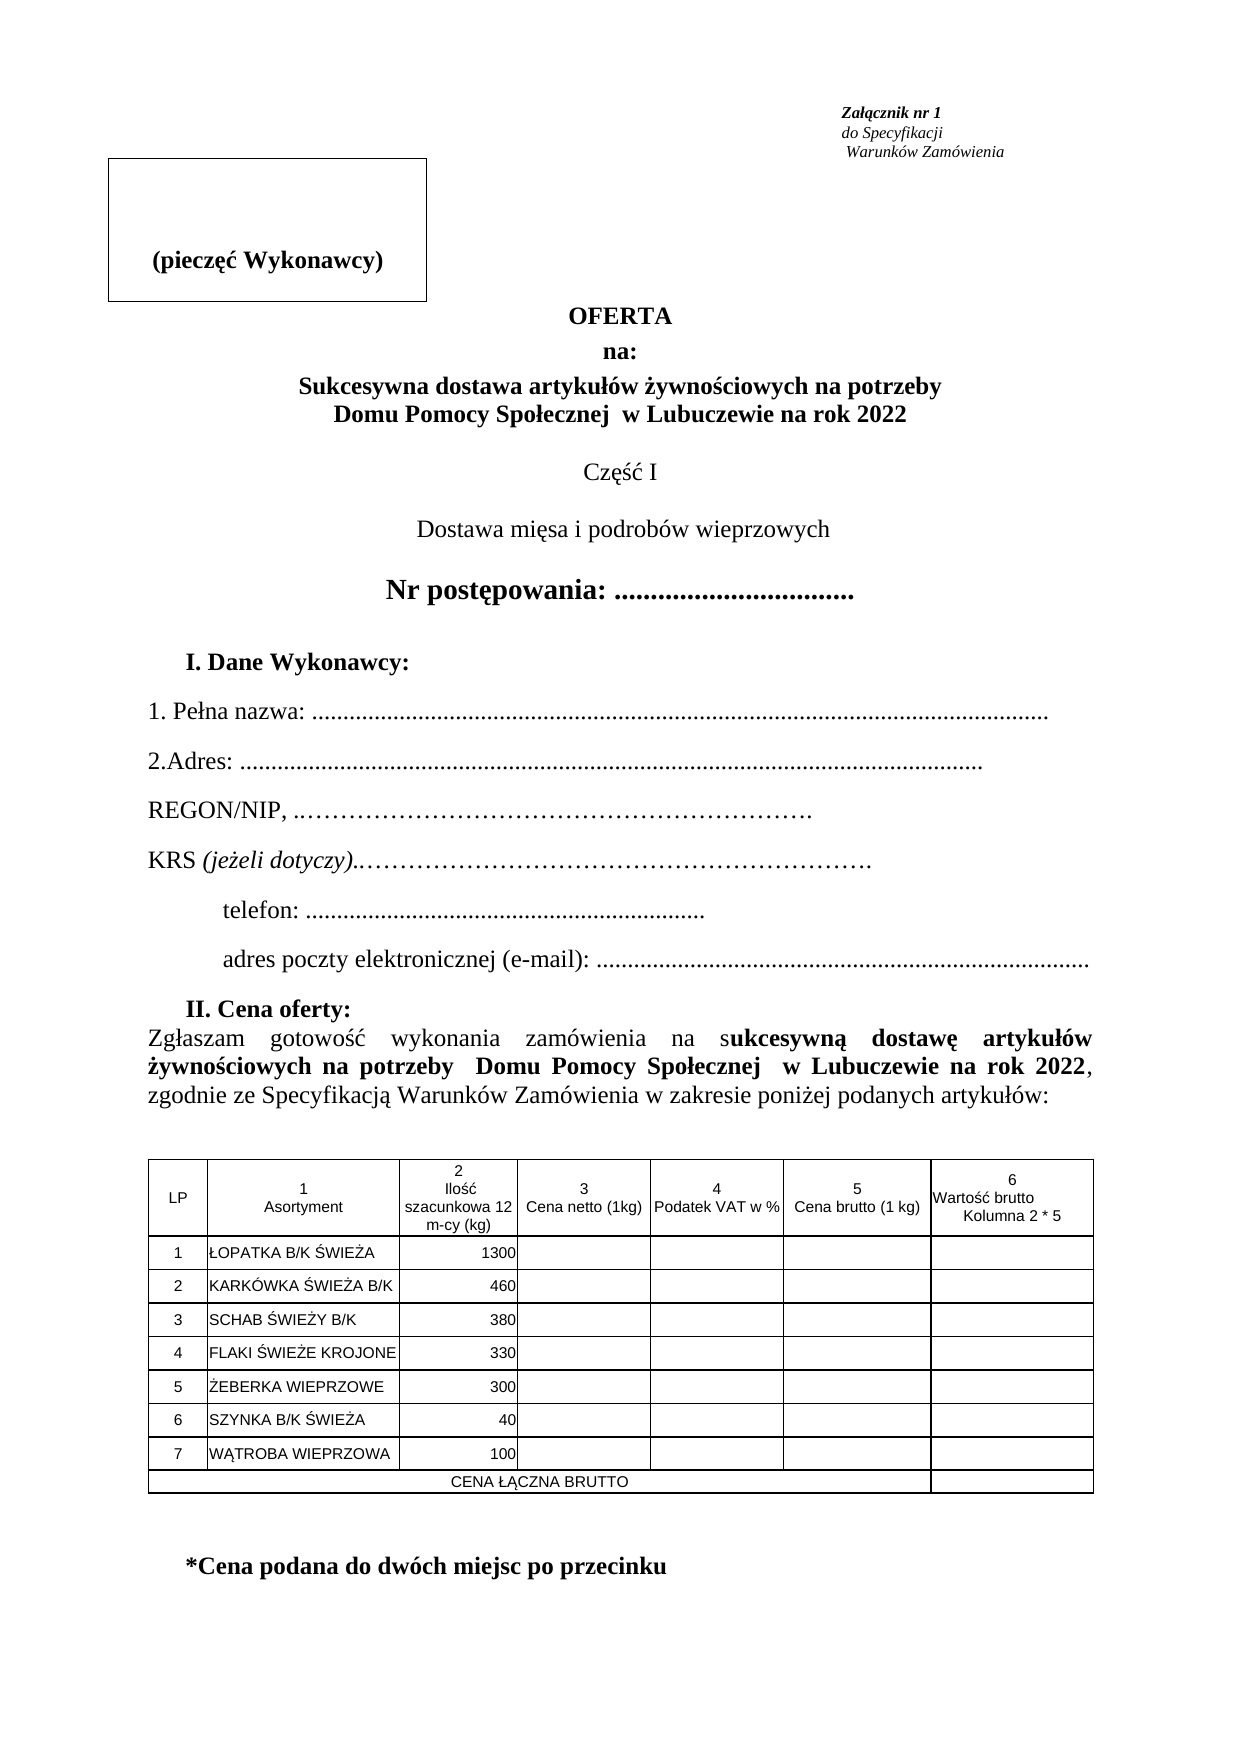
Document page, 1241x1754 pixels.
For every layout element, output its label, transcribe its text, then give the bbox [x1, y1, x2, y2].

table_header LP [149, 1160, 207, 1235]
text do Specyfikacji [148, 122, 1093, 142]
table_cell 7 [149, 1438, 207, 1469]
text na: [148, 336, 1093, 364]
list *Cena podana do dwóch miejsc po przecinku [185, 1551, 1093, 1580]
table_cell [784, 1237, 930, 1269]
table_header 2 Ilość szacunkowa 12 m-cy (kg) [400, 1160, 517, 1235]
table_cell 4 [149, 1337, 207, 1369]
table_cell 3 [149, 1304, 207, 1336]
table_header 1 Asortyment [208, 1160, 399, 1235]
table_cell [784, 1404, 930, 1436]
table_cell [784, 1304, 930, 1336]
text Warunków Zamówienia [148, 142, 1093, 161]
text Domu Pomocy Społecznej w Lubuczewie na rok 2022 [148, 399, 1093, 428]
text I. Dane Wykonawcy: [185, 647, 1093, 676]
text Załącznik nr 1 [148, 103, 1093, 122]
text Część I [148, 457, 1093, 486]
table_header 6 Wartość brutto Kolumna 2 * 5 [932, 1160, 1093, 1235]
table_header 4 Podatek VAT w % [651, 1160, 783, 1235]
table_cell 460 [400, 1270, 517, 1302]
table_cell [784, 1371, 930, 1402]
table_cell 100 [400, 1438, 517, 1469]
table_cell 330 [400, 1337, 517, 1369]
text Sukcesywna dostawa artykułów żywnościowych na potrzeby [148, 371, 1093, 399]
table_cell ŻEBERKA WIEPRZOWE [208, 1371, 399, 1402]
table_cell WĄTROBA WIEPRZOWA [208, 1438, 399, 1469]
table_cell 6 [149, 1404, 207, 1436]
table_cell 1 [149, 1237, 207, 1269]
table_header 3 Cena netto (1kg) [518, 1160, 650, 1235]
table_cell [651, 1304, 783, 1336]
table_cell 1300 [400, 1237, 517, 1269]
table_cell 5 [149, 1371, 207, 1402]
table_cell [651, 1438, 783, 1469]
table_cell [518, 1371, 650, 1402]
table_cell CENA ŁĄCZNA BRUTTO [149, 1471, 930, 1492]
table_cell [784, 1270, 930, 1302]
table_cell [518, 1404, 650, 1436]
text OFERTA [148, 301, 1093, 329]
table_cell 2 [149, 1270, 207, 1302]
table_cell FLAKI ŚWIEŻE KROJONE [208, 1337, 399, 1369]
text adres poczty elektronicznej (e-mail): ............................................................................... [221, 944, 1093, 973]
text 2.Adres: ....................................................................................................................... [148, 746, 1093, 775]
table_cell [932, 1404, 1093, 1436]
table_cell ŁOPATKA B/K ŚWIEŻA [208, 1237, 399, 1269]
text Zgłaszam gotowość wykonania zamówienia na sukcesywną dostawę artykułów żywnościowych na potrzeby Domu Pomocy Społecznej w Lubuczewie na rok 2022, zgodnie ze Specyfikacją Warunków Zamówienia w zakresie poniżej podanych artykułów: [148, 1023, 1093, 1109]
table_cell [784, 1337, 930, 1369]
text II. Cena oferty: [185, 994, 1093, 1023]
table_cell [651, 1371, 783, 1402]
table_cell 300 [400, 1371, 517, 1402]
table_cell [784, 1438, 930, 1469]
table_cell [518, 1304, 650, 1336]
table_cell [932, 1304, 1093, 1336]
text KRS (jeżeli dotyczy)..……………………………………………………. [148, 845, 1093, 874]
table_cell [518, 1438, 650, 1469]
table_cell [932, 1337, 1093, 1369]
table_cell [651, 1237, 783, 1269]
table_cell [932, 1438, 1093, 1469]
table_cell SCHAB ŚWIEŻY B/K [208, 1304, 399, 1336]
text telefon: ................................................................ [221, 895, 1093, 923]
table_cell [932, 1371, 1093, 1402]
table_cell 380 [400, 1304, 517, 1336]
text REGON/NIP, ..……………………………………………………. [148, 796, 1093, 824]
text Nr postępowania: ................................. [148, 572, 1093, 606]
table_cell [932, 1270, 1093, 1302]
table_cell [651, 1404, 783, 1436]
table_cell [932, 1471, 1093, 1492]
text 1. Pełna nazwa: ...................................................................................................................... [148, 696, 1093, 725]
table_cell [518, 1270, 650, 1302]
table_cell [651, 1270, 783, 1302]
table_cell SZYNKA B/K ŚWIEŻA [208, 1404, 399, 1436]
table_header 5 Cena brutto (1 kg) [784, 1160, 930, 1235]
table_cell [518, 1337, 650, 1369]
table_cell [518, 1237, 650, 1269]
table_cell KARKÓWKA ŚWIEŻA B/K [208, 1270, 399, 1302]
table_cell [932, 1237, 1093, 1269]
table_cell [651, 1337, 783, 1369]
text Dostawa mięsa i podrobów wieprzowych [148, 514, 1093, 543]
table_cell 40 [400, 1404, 517, 1436]
